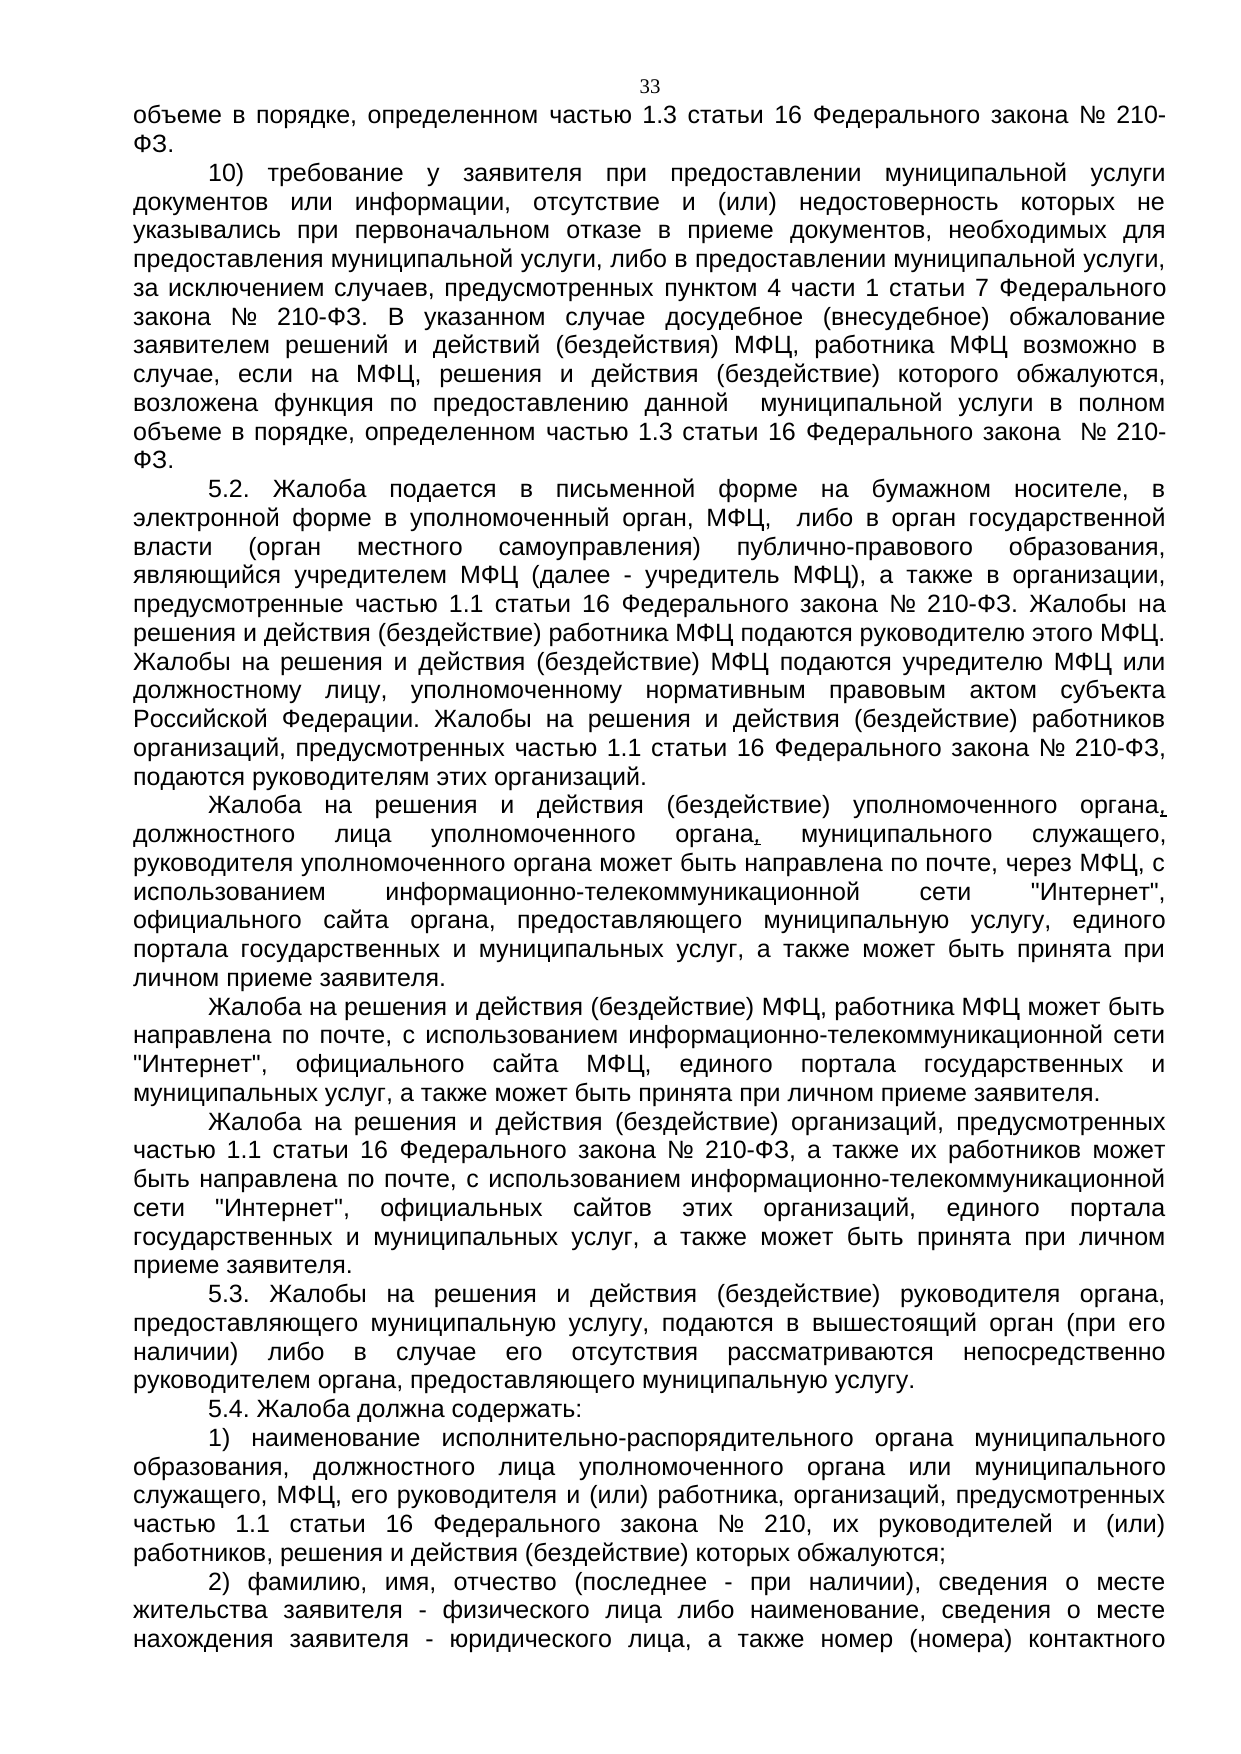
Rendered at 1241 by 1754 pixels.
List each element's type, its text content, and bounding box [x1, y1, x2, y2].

text 10) требование у заявителя при предоставлении муниципальной услуги документов или информации, отсутствие и (или) недостоверность которых не указывались при первоначальном отказе в приеме документов, необходимых для предоставления муниципальной услуги, либо в предоставлении муниципальной услуги, за исключением случаев, предусмотренных пунктом 4 части 1 статьи 7 Федерального закона № 210-ФЗ. В указанном случае досудебное (внесудебное) обжалование заявителем решений и действий (бездействия) МФЦ, работника МФЦ возможно в случае, если на МФЦ, решения и действия (бездействие) которого обжалуются, возложена функция по предоставлению данной муниципальной услуги в полном объеме в порядке, определенном частью 1.3 статьи 16 Федерального закона № 210-ФЗ. [133, 158, 1167, 474]
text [133, 1567, 1167, 1653]
text 1) наименование исполнительно-распорядительного органа муниципального образования, должностного лица уполномоченного органа или муниципального служащего, МФЦ, его руководителя и (или) работника, организаций, предусмотренных частью 1.1 статьи 16 Федерального закона № 210, их руководителей и (или) работников, решения и действия (бездействие) которых обжалуются; [133, 1423, 1167, 1567]
text Жалоба на решения и действия (бездействие) организаций, предусмотренных частью 1.1 статьи 16 Федерального закона № 210-ФЗ, а также их работников может быть направлена по почте, с использованием информационно-телекоммуникационной сети "Интернет", официальных сайтов этих организаций, единого портала государственных и муниципальных услуг, а также может быть принята при личном приеме заявителя. [133, 1107, 1167, 1279]
text Жалоба на решения и действия (бездействие) МФЦ, работника МФЦ может быть направлена по почте, с использованием информационно-телекоммуникационной сети "Интернет", официального сайта МФЦ, единого портала государственных и муниципальных услуг, а также может быть принята при личном приеме заявителя. [133, 992, 1167, 1107]
text Жалоба на решения и действия (бездействие) уполномоченного органа, должностного лица уполномоченного органа, муниципального служащего, руководителя уполномоченного органа может быть направлена по почте, через МФЦ, с использованием информационно-телекоммуникационной сети "Интернет", официального сайта органа, предоставляющего муниципальную услугу, единого портала государственных и муниципальных услуг, а также может быть принята при личном приеме заявителя. [133, 790, 1167, 992]
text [133, 100, 1167, 158]
text 5.3. Жалобы на решения и действия (бездействие) руководителя органа, предоставляющего муниципальную услугу, подаются в вышестоящий орган (при его наличии) либо в случае его отсутствия рассматриваются непосредственно руководителем органа, предоставляющего муниципальную услугу. [133, 1279, 1167, 1394]
text 5.4. Жалоба должна содержать: [133, 1394, 1167, 1423]
text 5.2. Жалоба подается в письменной форме на бумажном носителе, в электронной форме в уполномоченный орган, МФЦ, либо в орган государственной власти (орган местного самоуправления) публично-правового образования, являющийся учредителем МФЦ (далее - учредитель МФЦ), а также в организации, предусмотренные частью 1.1 статьи 16 Федерального закона № 210-ФЗ. Жалобы на решения и действия (бездействие) работника МФЦ подаются руководителю этого МФЦ. Жалобы на решения и действия (бездействие) МФЦ подаются учредителю МФЦ или должностному лицу, уполномоченному нормативным правовым актом субъекта Российской Федерации. Жалобы на решения и действия (бездействие) работников организаций, предусмотренных частью 1.1 статьи 16 Федерального закона № 210-ФЗ, подаются руководителям этих организаций. [133, 474, 1167, 790]
